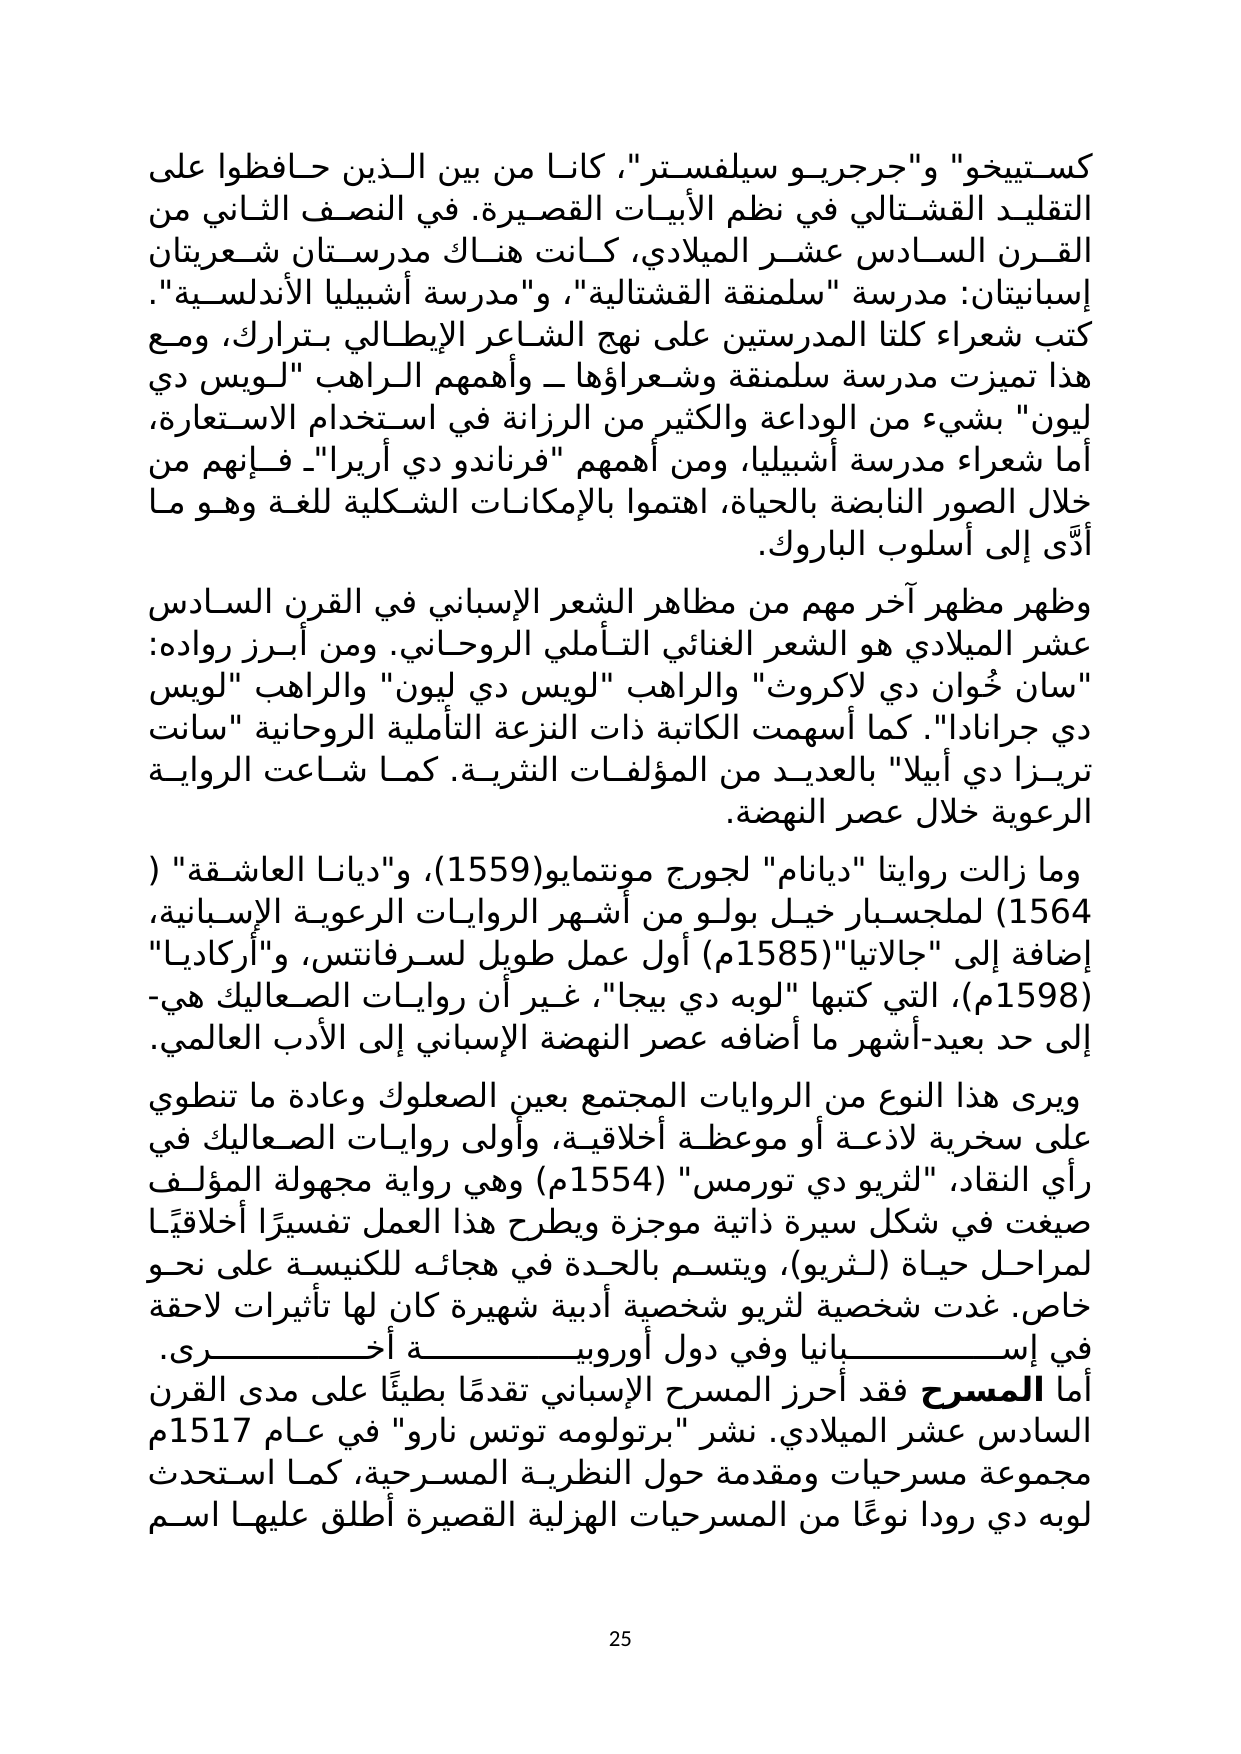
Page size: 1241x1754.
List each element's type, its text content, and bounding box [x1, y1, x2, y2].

text وما زالت روايتا "ديانام" لجورج مونتمايو(1559)، و"ديانا العاشقة" (1564) لملجسبار خيل بولو من أشهر الروايات الرعوية الإسبانية، إضافة إلى "جالاتيا"(1585م) أول عمل طويل لسرفانتس، و"أركاديا" (1598م)، التي كتبها "لوبه دي بيجا"، غير أن روايات الصعاليك هي-إلى حد بعيد-أشهر ما أضافه عصر النهضة الإسباني إلى الأدب العالمي. [148, 973, 1093, 1057]
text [148, 1367, 1093, 1412]
text وظهر مظهر آخر مهم من مظاهر الشعر الإسباني في القرن السادس عشر الميلادي هو الشعر الغنائي التأملي الروحاني. ومن أبرز رواده: "سان خُوان دي لاكروث" والراهب "لويس دي ليون" والراهب "لويس دي جرانادا". كما أسهمت الكاتبة ذات النزعة التأملية الروحانية "سانت تريزا دي أبيلا" بالعديد من المؤلفات النثرية. كما شاعت الرواية الرعوية خلال عصر النهضة. [148, 789, 1093, 831]
